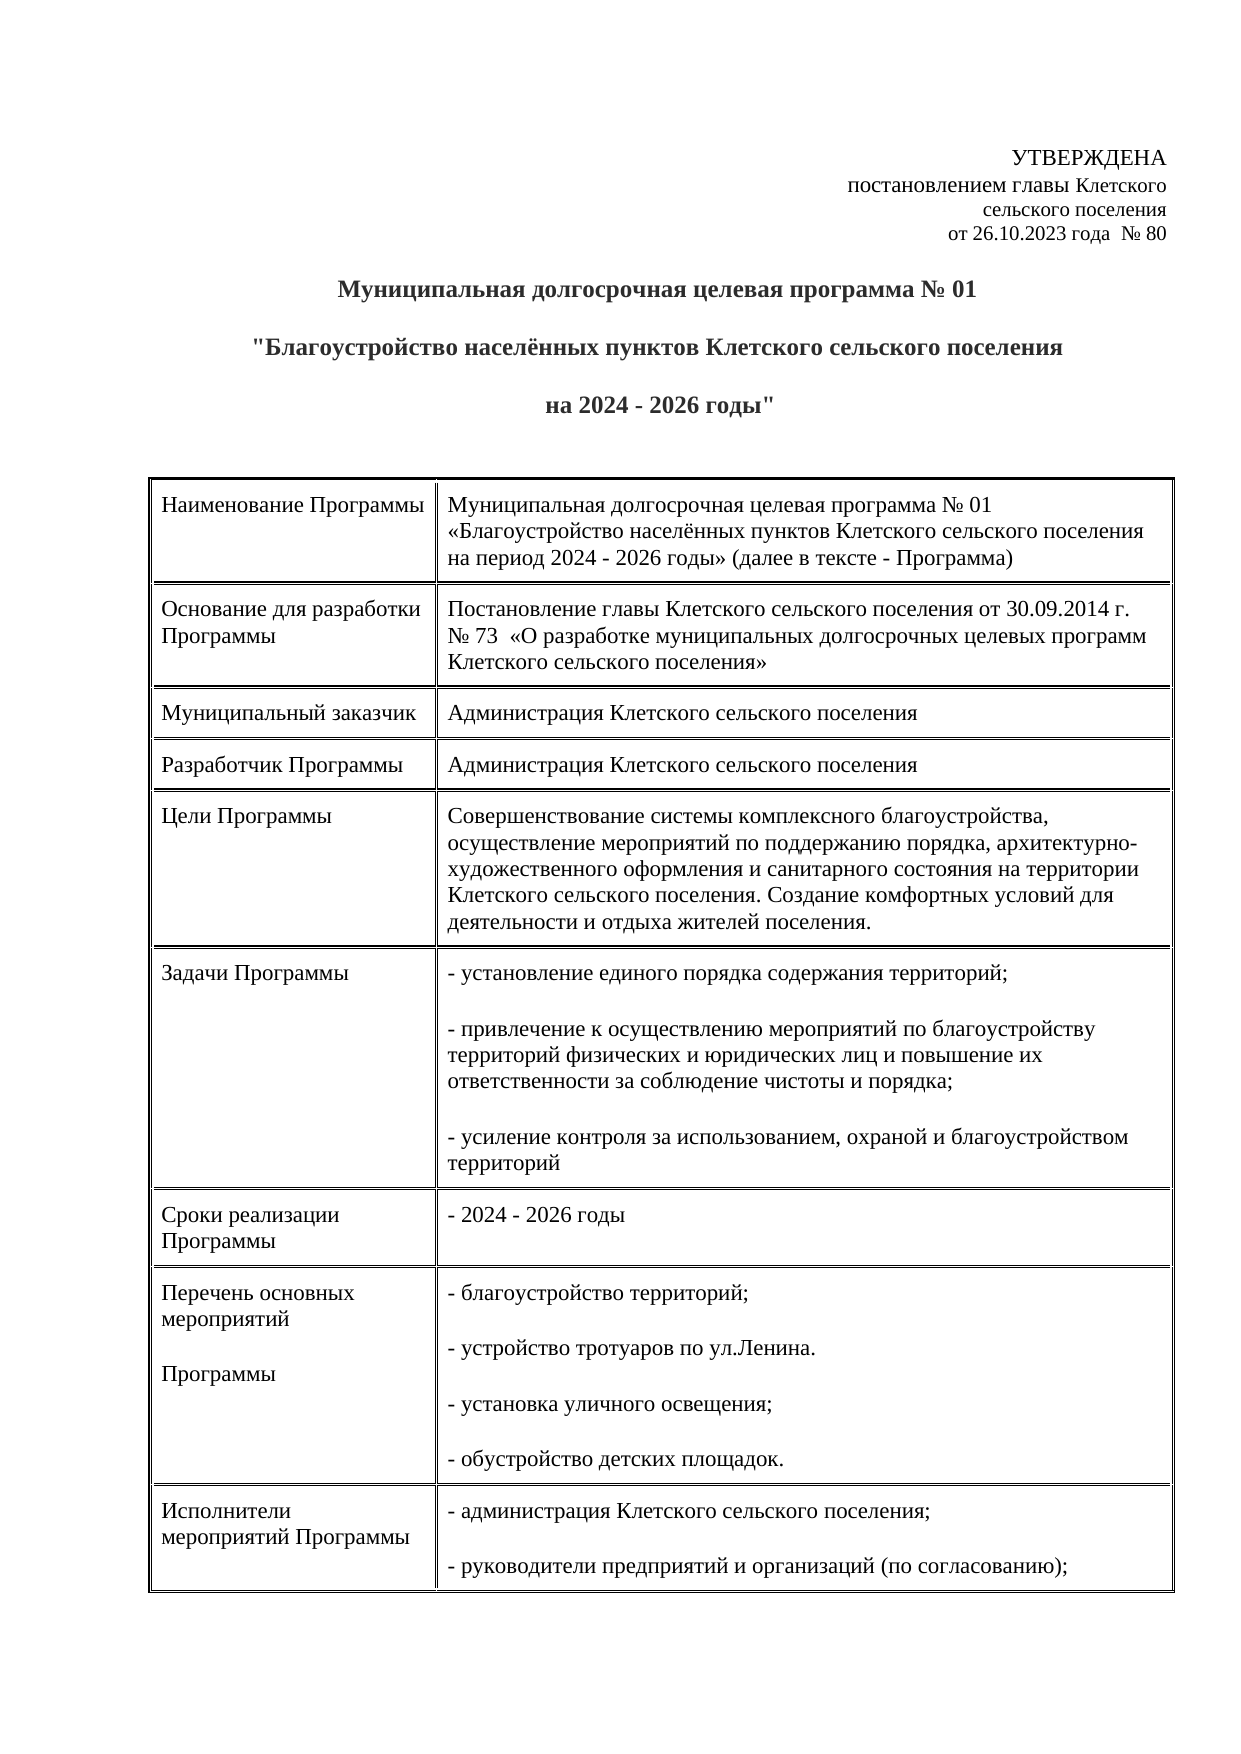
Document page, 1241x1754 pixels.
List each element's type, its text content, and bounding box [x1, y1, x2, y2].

table_cell Администрация Клетского сельского поселения [437, 737, 1173, 788]
table_header Наименование Программы [152, 480, 437, 581]
text на 2024 - 2026 годы" [148, 390, 1167, 419]
table_cell Основание для разработки Программы [152, 581, 435, 685]
table_header Муниципальная долгосрочная целевая программа № 01 «Благоустройство населённых пунктов Клетского сельского поселения на период 2024 - 2026 годы» (далее в тексте - Программа) [437, 480, 1172, 581]
table_cell Муниципальный заказчик [152, 685, 435, 737]
text УТВЕРЖДЕНА [148, 144, 1167, 171]
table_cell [152, 1483, 437, 1589]
table_cell Перечень основных мероприятий Программы [152, 1265, 435, 1482]
text сельского поселения [148, 197, 1167, 221]
text "Благоустройство населённых пунктов Клетского сельского поселения [148, 332, 1167, 361]
table_cell - благоустройство территорий; - устройство тротуаров по ул.Ленина. - установка уличного освещения; - обустройство детских площадок. [438, 1265, 1172, 1482]
table_cell Задачи Программы [152, 945, 435, 1187]
table_cell - установление единого порядка содержания территорий; - привлечение к осуществлению мероприятий по благоустройству территорий физических и юридических лиц и повышение их ответственности за соблюдение чистоты и порядка; - усиление контроля за использованием, охраной и благоустройством территорий [438, 945, 1172, 1187]
table_cell - 2024 - 2026 годы [437, 1187, 1173, 1264]
text от 26.10.2023 года № 80 [148, 221, 1167, 245]
table_cell Постановление главы Клетского сельского поселения от 30.09.2014 г. № 73 «О разработке муниципальных долгосрочных целевых программ Клетского сельского поселения» [438, 581, 1172, 685]
table_cell Разработчик Программы [150, 737, 437, 788]
text постановлением главы Клетского [148, 171, 1167, 197]
table_cell Совершенствование системы комплексного благоустройства, осуществление мероприятий по поддержанию порядка, архитектурно-художественного оформления и санитарного состояния на территории Клетского сельского поселения. Создание комфортных условий для деятельности и отдыха жителей поселения. [438, 788, 1172, 945]
table_cell Цели Программы [152, 788, 435, 945]
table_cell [437, 1483, 1172, 1589]
table_cell Сроки реализации Программы [150, 1187, 437, 1264]
text Муниципальная долгосрочная целевая программа № 01 [148, 274, 1167, 303]
table_cell Администрация Клетского сельского поселения [438, 685, 1172, 737]
